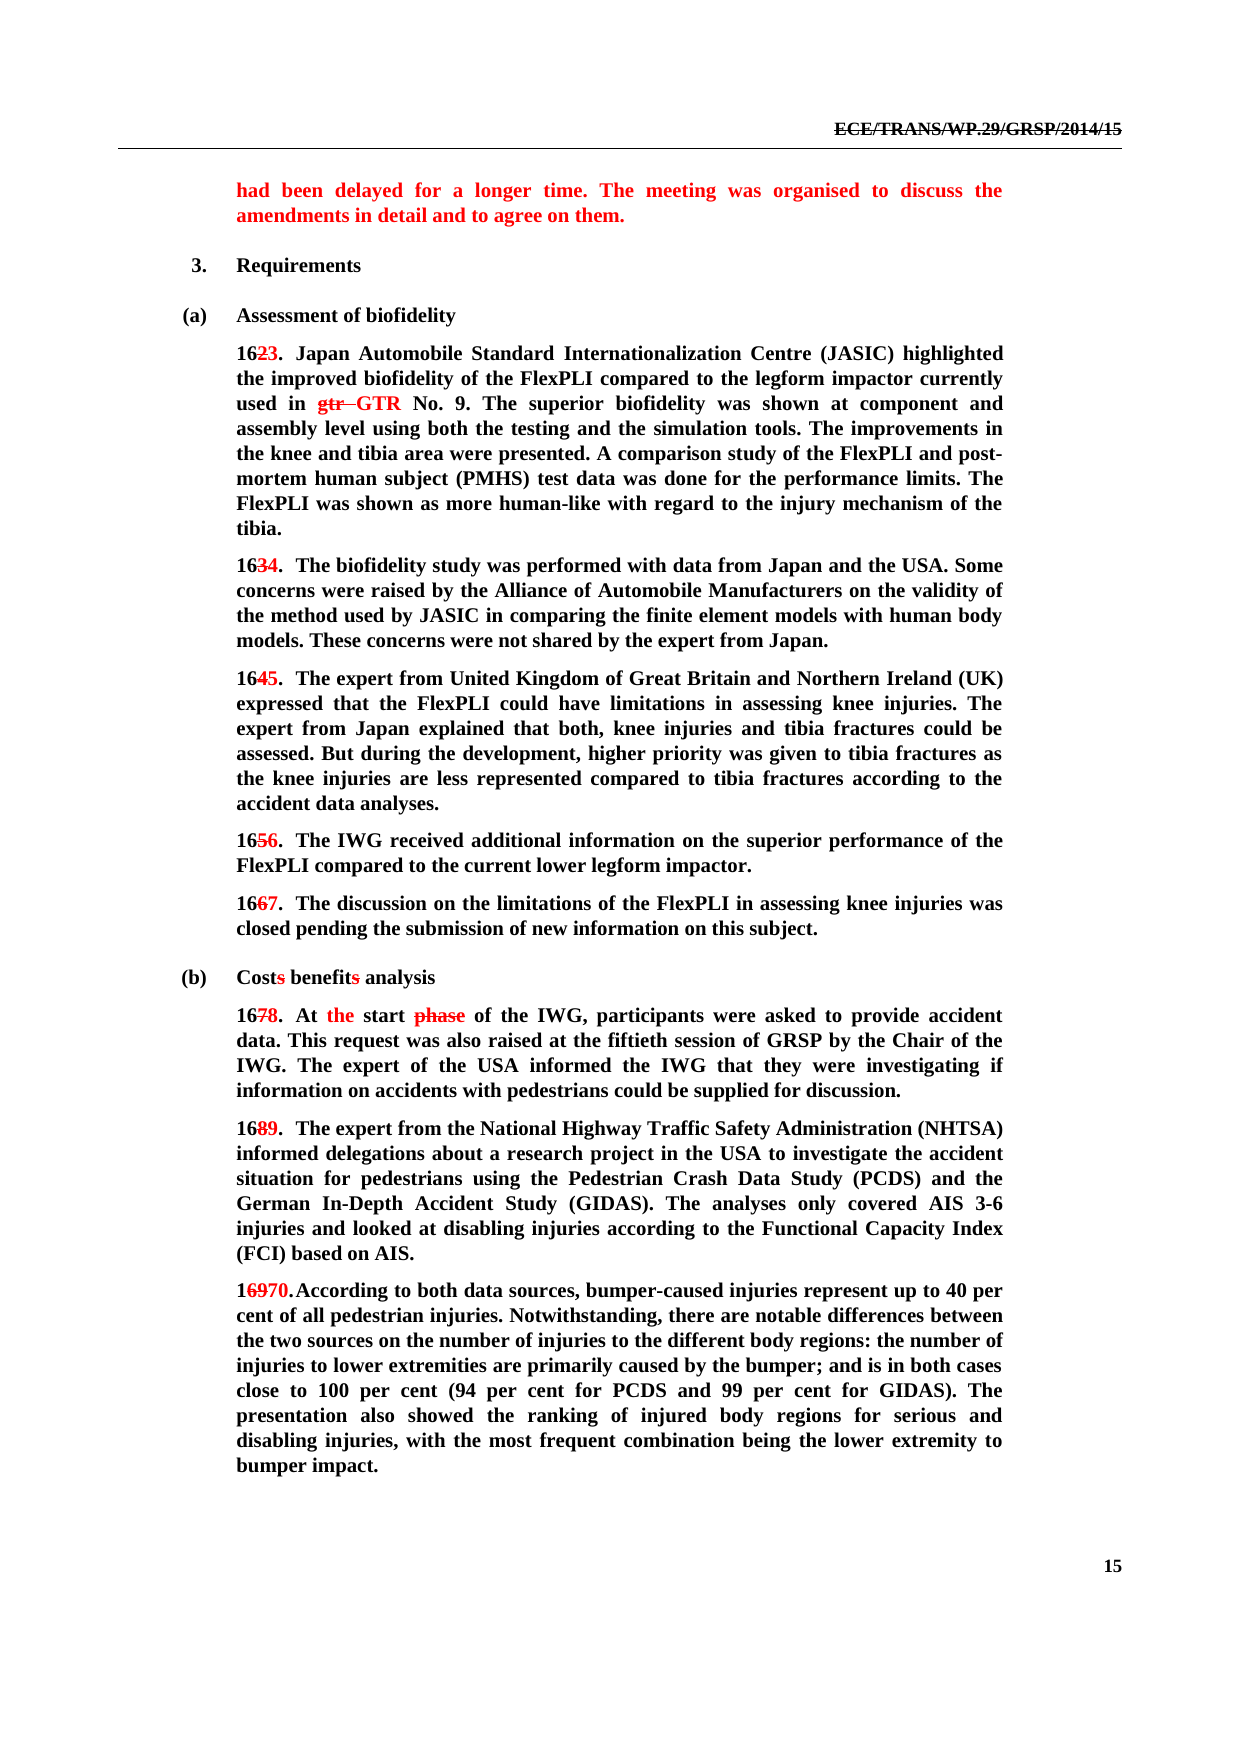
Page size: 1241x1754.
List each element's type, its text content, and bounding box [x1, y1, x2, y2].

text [236, 177, 1004, 227]
text 1623. Japan Automobile Standard Internationalization Centre (JASIC) highlighted the improved biofidelity of the FlexPLI compared to the legform impactor currently used in gtr GTR No. 9. The superior biofidelity was shown at component and assembly level using both the testing and the simulation tools. The improvements in the knee and tibia area were presented. A comparison study of the FlexPLI and post-mortem human subject (PMHS) test data was done for the performance limits. The FlexPLI was shown as more human-like with regard to the injury mechanism of the tibia. [236, 340, 1004, 540]
text 1645. The expert from United Kingdom of Great Britain and Northern Ireland (UK) expressed that the FlexPLI could have limitations in assessing knee injuries. The expert from Japan explained that both, knee injuries and tibia fractures could be assessed. But during the development, higher priority was given to tibia fractures as the knee injuries are less represented compared to tibia fractures according to the accident data analyses. [236, 665, 1004, 815]
text 1656. The IWG received additional information on the superior performance of the FlexPLI compared to the current lower legform impactor. [236, 827, 1004, 877]
text (b) Costs benefits analysis [118, 965, 1004, 990]
text 1667. The discussion on the limitations of the FlexPLI in assessing knee injuries was closed pending the submission of new information on this subject. [236, 890, 1004, 940]
text (a) Assessment of biofidelity [118, 302, 1004, 327]
text 1678. At the start phase of the IWG, participants were asked to provide accident data. This request was also raised at the fiftieth session of GRSP by the Chair of the IWG. The expert of the USA informed the IWG that they were investigating if information on accidents with pedestrians could be supplied for discussion. [236, 1002, 1004, 1102]
text 3. Requirements [118, 252, 1004, 277]
text 16970. According to both data sources, bumper-caused injuries represent up to 40 per cent of all pedestrian injuries. Notwithstanding, there are notable differences between the two sources on the number of injuries to the different body regions: the number of injuries to lower extremities are primarily caused by the bumper; and is in both cases close to 100 per cent (94 per cent for PCDS and 99 per cent for GIDAS). The presentation also showed the ranking of injured body regions for serious and disabling injuries, with the most frequent combination being the lower extremity to bumper impact. [236, 1277, 1004, 1477]
text 1634. The biofidelity study was performed with data from Japan and the USA. Some concerns were raised by the Alliance of Automobile Manufacturers on the validity of the method used by JASIC in comparing the finite element models with human body models. These concerns were not shared by the expert from Japan. [236, 552, 1004, 652]
text 1689. The expert from the National Highway Traffic Safety Administration (NHTSA) informed delegations about a research project in the USA to investigate the accident situation for pedestrians using the Pedestrian Crash Data Study (PCDS) and the German In-Depth Accident Study (GIDAS). The analyses only covered AIS 3-6 injuries and looked at disabling injuries according to the Functional Capacity Index (FCI) based on AIS. [236, 1115, 1004, 1265]
